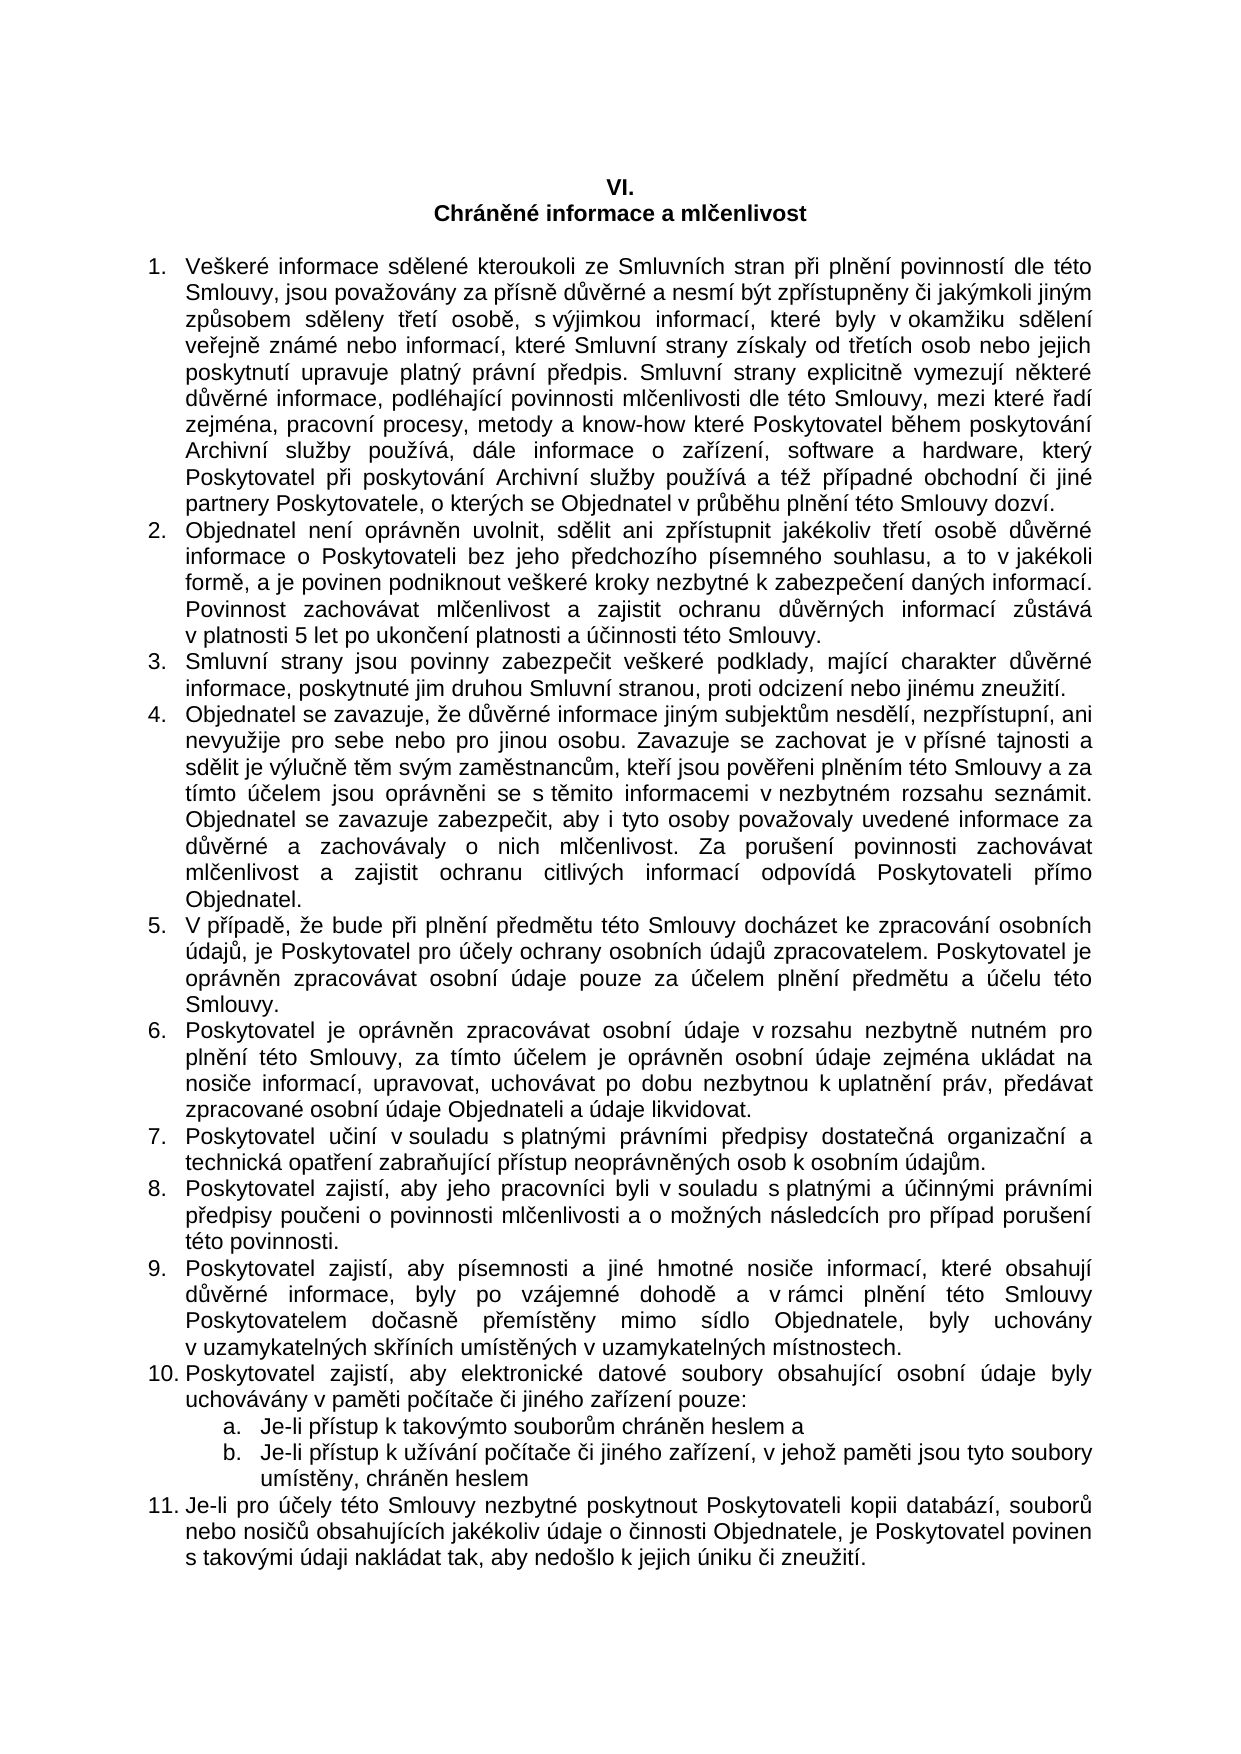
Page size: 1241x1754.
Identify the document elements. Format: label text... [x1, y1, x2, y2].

subtitle Je-li přístup k užívání počítače či jiného zařízení, v jehož paměti jsou tyto soubory umístěny, chráněn heslem [223, 1439, 1093, 1492]
subtitle Poskytovatel učiní v souladu s platnými právními předpisy dostatečná organizační a technická opatření zabraňující přístup neoprávněných osob k osobním údajům. [148, 1123, 1093, 1175]
subtitle Poskytovatel je oprávněn zpracovávat osobní údaje v rozsahu nezbytně nutném pro plnění této Smlouvy, za tímto účelem je oprávněn osobní údaje zejména ukládat na nosiče informací, upravovat, uchovávat po dobu nezbytnou k uplatnění práv, předávat zpracované osobní údaje Objednateli a údaje likvidovat. [148, 1017, 1093, 1123]
subtitle Objednatel není oprávněn uvolnit, sdělit ani zpřístupnit jakékoliv třetí osobě důvěrné informace o Poskytovateli bez jeho předchozího písemného souhlasu, a to v jakékoli formě, a je povinen podniknout veškeré kroky nezbytné k zabezpečení daných informací. Povinnost zachovávat mlčenlivost a zajistit ochranu důvěrných informací zůstává v platnosti 5 let po ukončení platnosti a účinnosti této Smlouvy. [148, 517, 1093, 648]
subtitle VI. [148, 174, 1093, 200]
subtitle Je-li přístup k takovýmto souborům chráněn heslem a [223, 1413, 1093, 1439]
subtitle Poskytovatel zajistí, aby písemnosti a jiné hmotné nosiče informací, které obsahují důvěrné informace, byly po vzájemné dohodě a v rámci plnění této Smlouvy Poskytovatelem dočasně přemístěny mimo sídlo Objednatele, byly uchovány v uzamykatelných skříních umístěných v uzamykatelných místnostech. [148, 1254, 1093, 1360]
subtitle Objednatel se zavazuje, že důvěrné informace jiným subjektům nesdělí, nezpřístupní, ani nevyužije pro sebe nebo pro jinou osobu. Zavazuje se zachovat je v přísné tajnosti a sdělit je výlučně těm svým zaměstnancům, kteří jsou pověřeni plněním této Smlouvy a za tímto účelem jsou oprávněni se s těmito informacemi v nezbytném rozsahu seznámit. Objednatel se zavazuje zabezpečit, aby i tyto osoby považovaly uvedené informace za důvěrné a zachovávaly o nich mlčenlivost. Za porušení povinnosti zachovávat mlčenlivost a zajistit ochranu citlivých informací odpovídá Poskytovateli přímo Objednatel. [148, 701, 1093, 912]
subtitle Je-li pro účely této Smlouvy nezbytné poskytnout Poskytovateli kopii databází, souborů nebo nosičů obsahujících jakékoliv údaje o činnosti Objednatele, je Poskytovatel povinen s takovými údaji nakládat tak, aby nedošlo k jejich úniku či zneužití. [148, 1492, 1093, 1571]
subtitle V případě, že bude při plnění předmětu této Smlouvy docházet ke zpracování osobních údajů, je Poskytovatel pro účely ochrany osobních údajů zpracovatelem. Poskytovatel je oprávněn zpracovávat osobní údaje pouze za účelem plnění předmětu a účelu této Smlouvy. [148, 912, 1093, 1017]
subtitle Chráněné informace a mlčenlivost [148, 200, 1093, 227]
subtitle Smluvní strany jsou povinny zabezpečit veškeré podklady, mající charakter důvěrné informace, poskytnuté jim druhou Smluvní stranou, proti odcizení nebo jinému zneužití. [148, 648, 1093, 701]
subtitle Poskytovatel zajistí, aby elektronické datové soubory obsahující osobní údaje byly uchovávány v paměti počítače či jiného zařízení pouze: [148, 1360, 1093, 1413]
subtitle Poskytovatel zajistí, aby jeho pracovníci byli v souladu s platnými a účinnými právními předpisy poučeni o povinnosti mlčenlivosti a o možných následcích pro případ porušení této povinnosti. [148, 1175, 1093, 1254]
subtitle Veškeré informace sdělené kteroukoli ze Smluvních stran při plnění povinností dle této Smlouvy, jsou považovány za přísně důvěrné a nesmí být zpřístupněny či jakýmkoli jiným způsobem sděleny třetí osobě, s výjimkou informací, které byly v okamžiku sdělení veřejně známé nebo informací, které Smluvní strany získaly od třetích osob nebo jejich poskytnutí upravuje platný právní předpis. Smluvní strany explicitně vymezují některé důvěrné informace, podléhající povinnosti mlčenlivosti dle této Smlouvy, mezi které řadí zejména, pracovní procesy, metody a know-how které Poskytovatel během poskytování Archivní služby používá, dále informace o zařízení, software a hardware, který Poskytovatel při poskytování Archivní služby používá a též případné obchodní či jiné partnery Poskytovatele, o kterých se Objednatel v průběhu plnění této Smlouvy dozví. [148, 253, 1093, 517]
